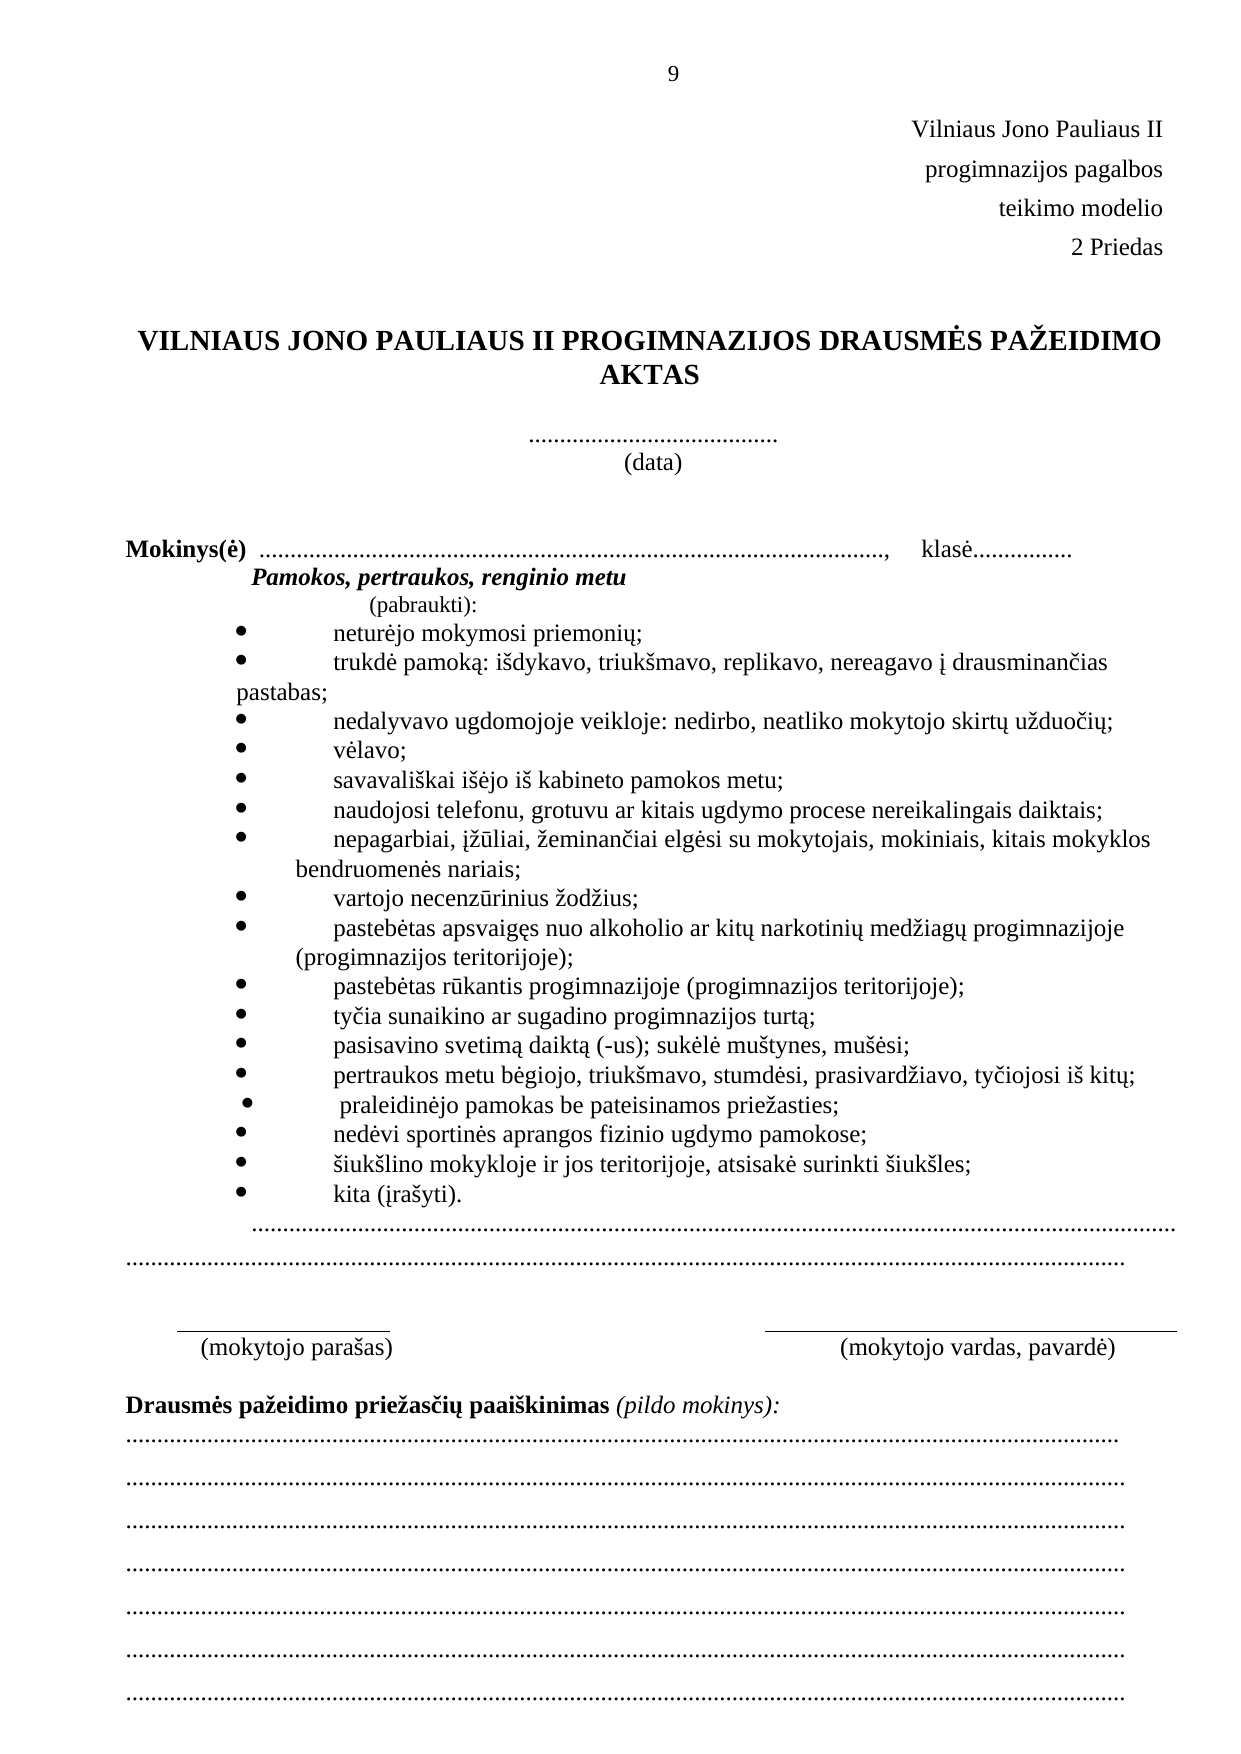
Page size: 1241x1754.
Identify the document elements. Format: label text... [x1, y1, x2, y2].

text vėlavo; [236, 735, 1181, 765]
text ........................................ [125, 419, 1181, 447]
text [125, 1591, 1181, 1620]
text pasisavino svetimą daiktą (-us); sukėlė muštynes, mušėsi; [236, 1030, 1181, 1060]
text savavališkai išėjo iš kabineto pamokos metu; [236, 765, 1181, 795]
text pastebėtas rūkantis progimnazijoje (progimnazijos teritorijoje); [236, 971, 1181, 1001]
text kita (įrašyti). [236, 1179, 1181, 1208]
title 2 Priedas [118, 232, 1163, 261]
text vartojo necenzūrinius žodžius; [236, 883, 1181, 913]
text Pamokos, pertraukos, renginio metu (pabraukti): [251, 562, 723, 618]
text nedėvi sportinės aprangos fizinio ugdymo pamokose; [236, 1119, 1181, 1149]
title VILNIAUS JONO PAULIAUS II PROGIMNAZIJOS DRAUSMĖS PAŽEIDIMO AKTAS [125, 323, 1174, 390]
text neturėjo mokymosi priemonių; [236, 618, 723, 647]
text šiukšlino mokykloje ir jos teritorijoje, atsisakė surinkti šiukšles; [236, 1149, 1181, 1179]
text nedalyvavo ugdomojoje veikloje: nedirbo, neatliko mokytojo skirtų užduočių; [236, 706, 1166, 735]
text .................................................................................................................................................... [251, 1208, 1181, 1237]
text praleidinėjo pamokas be pateisinamos priežasties; [236, 1090, 1181, 1119]
text pastebėtas apsvaigęs nuo alkoholio ar kitų narkotinių medžiagų progimnazijoje (progimnazijos teritorijoje); [236, 913, 1181, 971]
text Drausmės pažeidimo priežasčių paaiškinimas (pildo mokinys): [125, 1390, 1181, 1419]
text (mokytojo parašas) (mokytojo vardas, pavardė) [125, 1329, 1181, 1361]
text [125, 1677, 1181, 1706]
text Mokinys(ė) ...................................................................................................., klasė................ [125, 534, 1181, 562]
text (data) [125, 447, 1181, 476]
text ............................................................................................................................................................... [125, 1419, 1181, 1447]
text tyčia sunaikino ar sugadino progimnazijos turtą; [236, 1001, 1181, 1030]
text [125, 1634, 1181, 1663]
text nepagarbiai, įžūliai, žeminančiai elgėsi su mokytojais, mokiniais, kitais mokyklos bendruomenės nariais; [236, 824, 1181, 883]
text pertraukos metu bėgiojo, triukšmavo, stumdėsi, prasivardžiavo, tyčiojosi iš kitų; [236, 1060, 1181, 1090]
title teikimo modelio [118, 193, 1163, 222]
text naudojosi telefonu, grotuvu ar kitais ugdymo procese nereikalingais daiktais; [236, 795, 1181, 824]
text trukdė pamoką: išdykavo, triukšmavo, replikavo, nereagavo į drausminančias pastabas; [236, 647, 1181, 706]
title progimnazijos pagalbos [118, 154, 1163, 182]
title Vilniaus Jono Pauliaus II [118, 114, 1163, 143]
